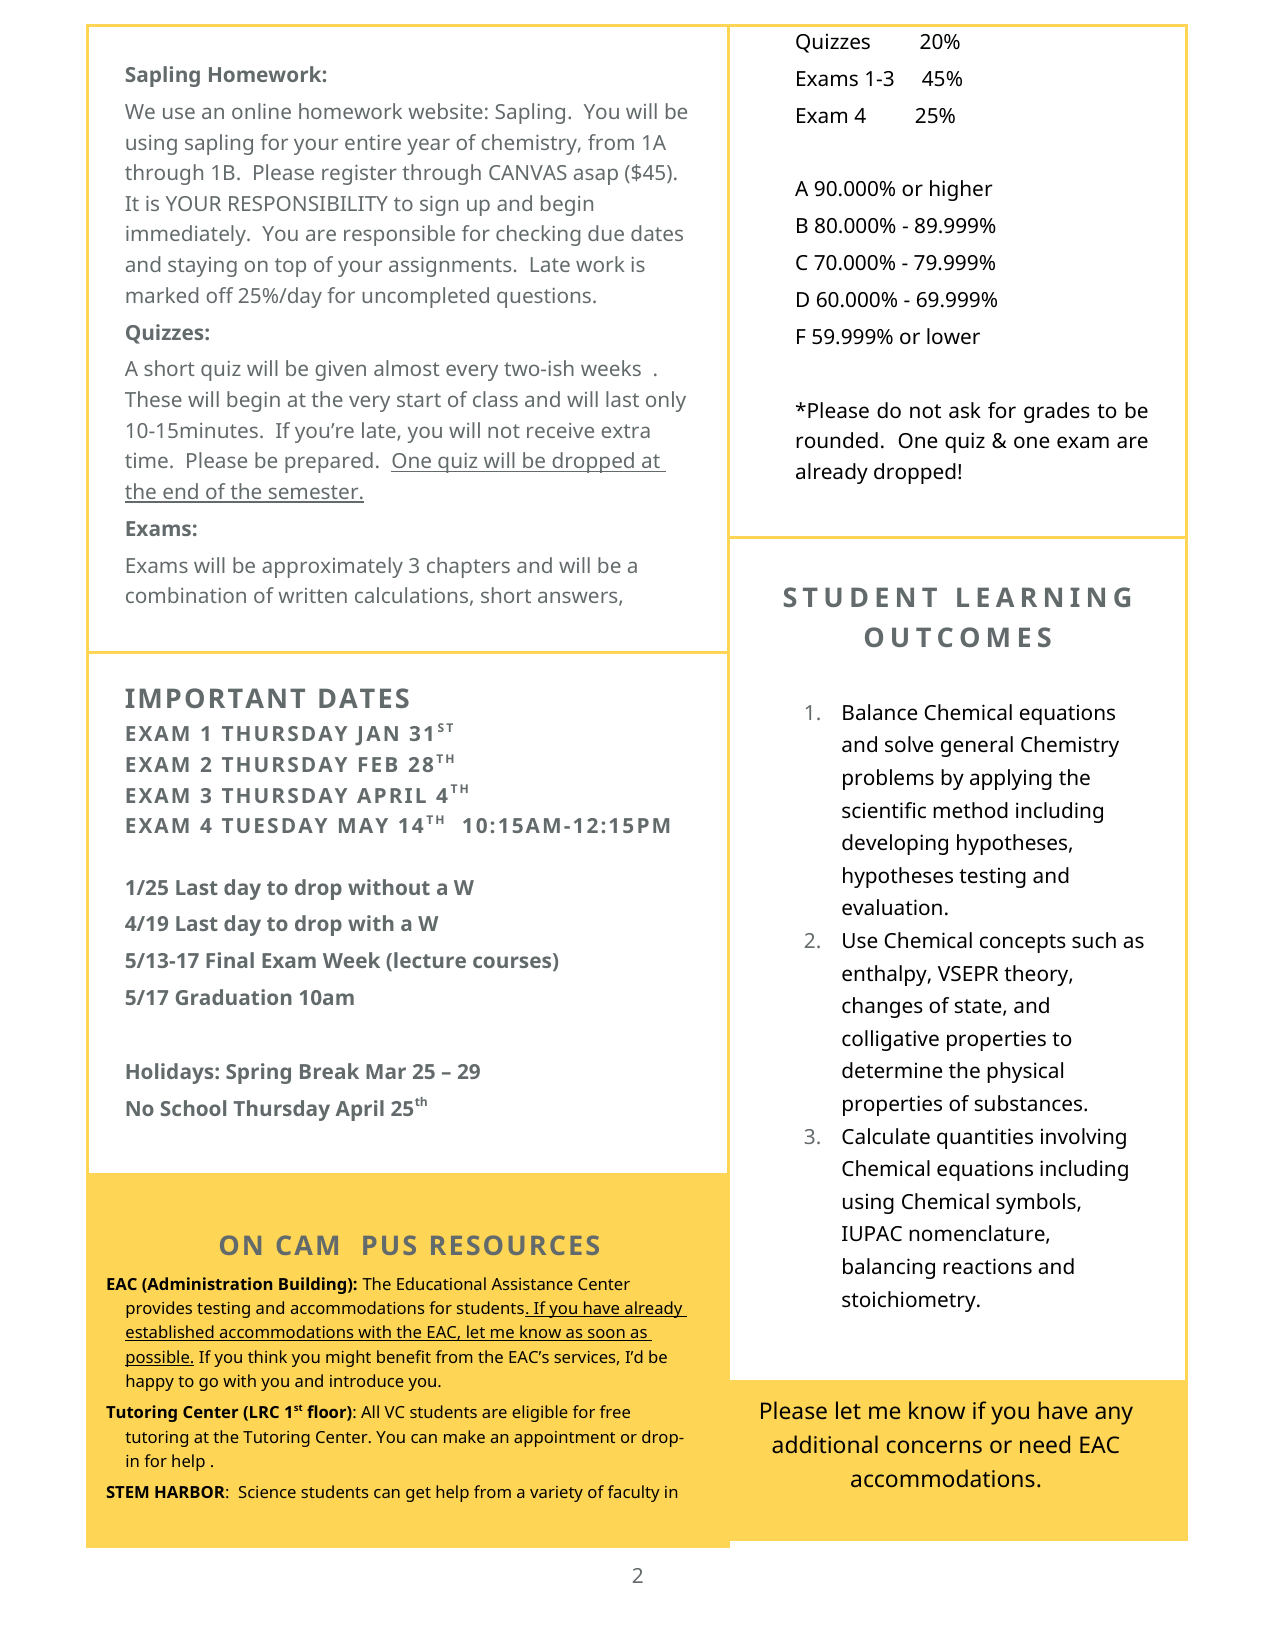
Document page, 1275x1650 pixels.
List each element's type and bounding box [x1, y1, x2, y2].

table_header [89, 27, 727, 651]
table_header [730, 24, 1192, 1548]
table_header [89, 654, 727, 1173]
